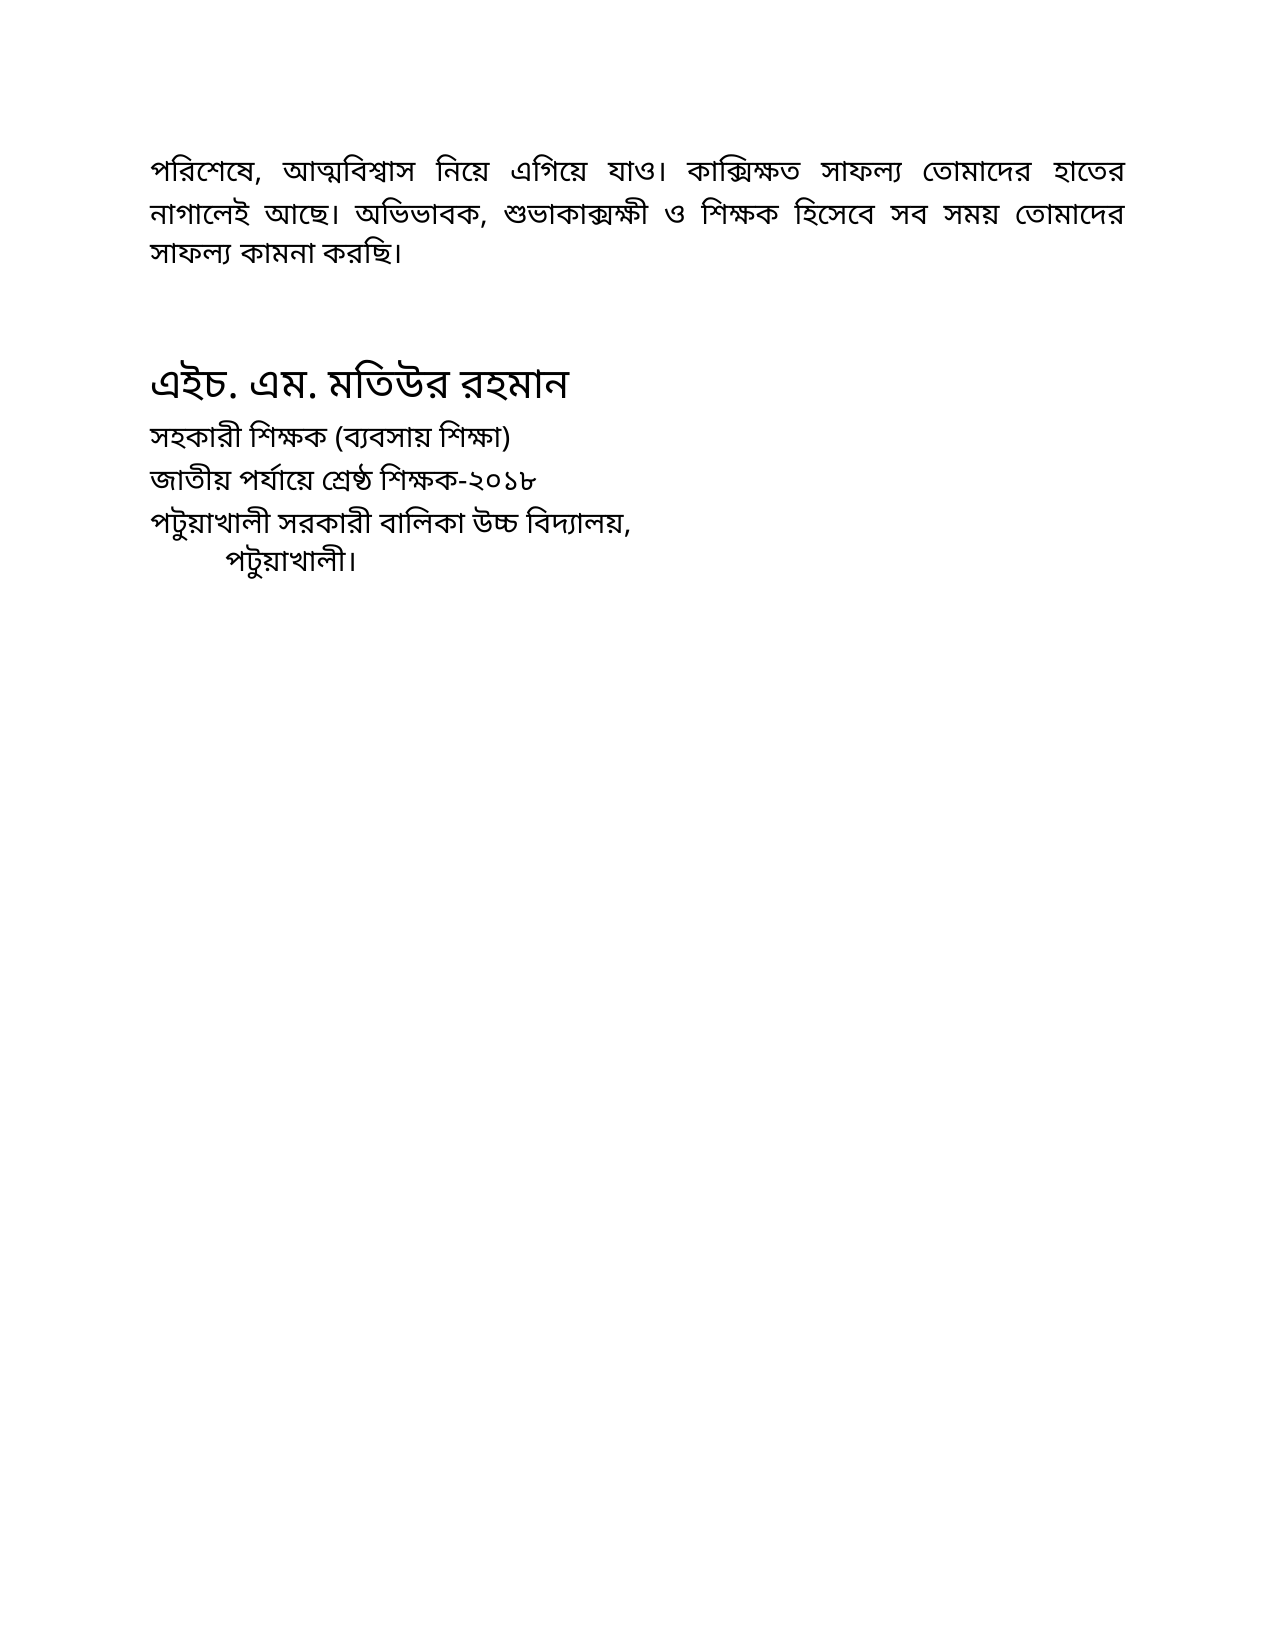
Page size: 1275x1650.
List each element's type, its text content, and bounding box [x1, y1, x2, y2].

text এইচ. এম. মতিউর রহমান [150, 354, 1125, 416]
text পরিশেষে, আত্মবিশ্বাস নিয়ে এগিয়ে যাও। কাক্সিক্ষত সাফল্য তোমাদের হাতের নাগালেই আছে। অভিভাবক, শুভাকাক্সক্ষী ও শিক্ষক হিসেবে সব সময় তোমাদের সাফল্য কামনা করছি। [150, 150, 1125, 275]
text জাতীয় পর্যায়ে শ্রেষ্ঠ শিক্ষক-২০১৮ [150, 459, 1125, 502]
text সহকারী শিক্ষক (ব্যবসায় শিক্ষা) [150, 416, 1125, 459]
text পটুয়াখালী। [150, 545, 1125, 584]
text পটুয়াখালী সরকারী বালিকা উচ্চ বিদ্যালয়, [150, 502, 1125, 545]
